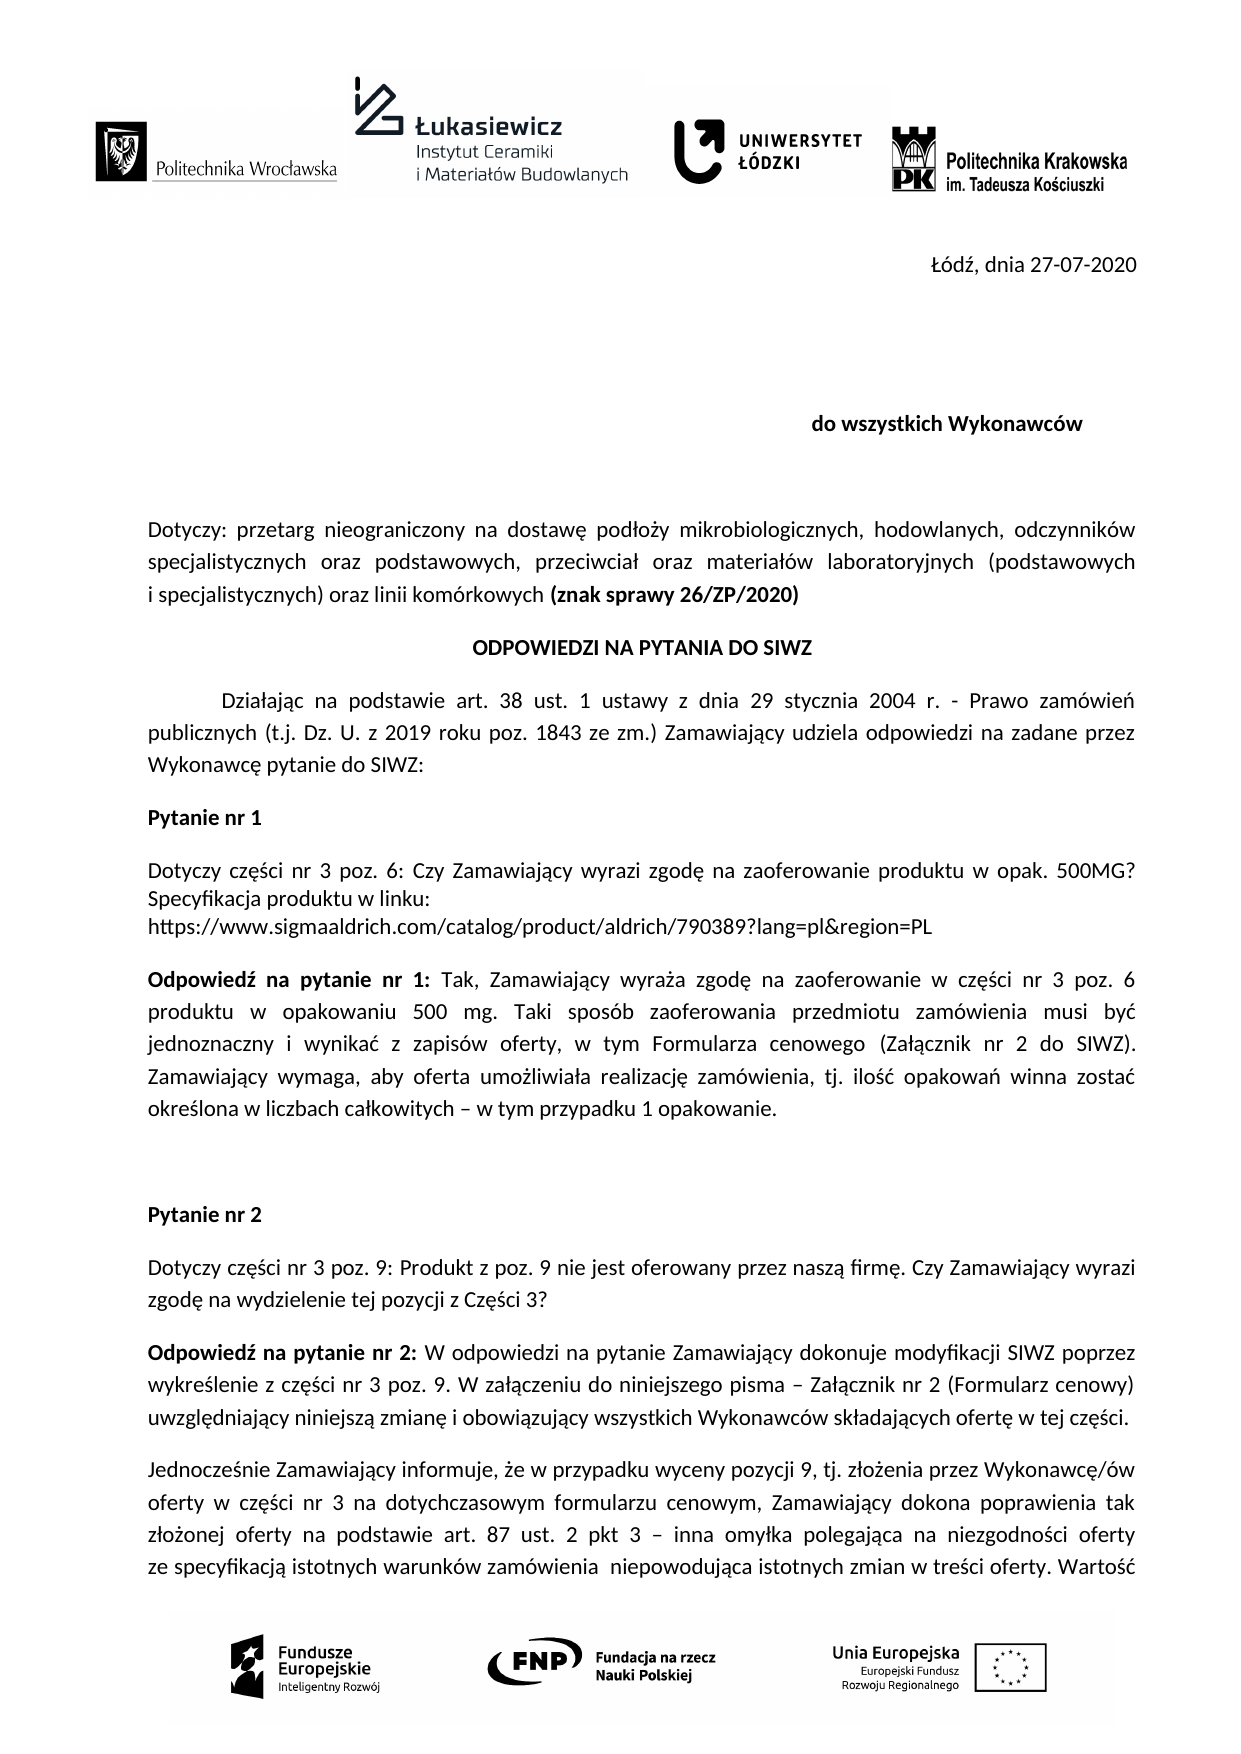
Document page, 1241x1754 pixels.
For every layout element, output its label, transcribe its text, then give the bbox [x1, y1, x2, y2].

picture [348, 70, 644, 198]
text ODPOWIEDZI NA PYTANIA DO SIWZ [148, 633, 1137, 661]
picture [169, 1611, 1115, 1725]
text Pytanie nr 2 [148, 1200, 1137, 1228]
text do wszystkich Wykonawców [664, 409, 1137, 437]
text Dotyczy części nr 3 poz. 6: Czy Zamawiający wyrazi zgodę na zaoferowanie produktu w opak. 500MG? Specyfikacja produktu w linku: [148, 856, 1137, 912]
text Dotyczy części nr 3 poz. 9: Produkt z poz. 9 nie jest oferowany przez naszą firmę. Czy Zamawiający wyrazi zgodę na wydzielenie tej pozycji z Części 3? [148, 1253, 1137, 1313]
text Działając na podstawie art. 38 ust. 1 ustawy z dnia 29 stycznia 2004 r. - Prawo zamówień publicznych (t.j. Dz. U. z 2019 roku poz. 1843 ze zm.) Zamawiający udziela odpowiedzi na zadane przez Wykonawcę pytanie do SIWZ: [148, 686, 1137, 778]
text Odpowiedź na pytanie nr 1: Tak, Zamawiający wyraża zgodę na zaoferowanie w części nr 3 poz. 6 produktu w opakowaniu 500 mg. Taki sposób zaoferowania przedmiotu zamówienia musi być jednoznaczny i wynikać z zapisów oferty, w tym Formularza cenowego (Załącznik nr 2 do SIWZ). Zamawiający wymaga, aby oferta umożliwiała realizację zamówienia, tj. ilość opakowań winna zostać określona w liczbach całkowitych – w tym przypadku 1 opakowanie. [148, 965, 1137, 1122]
text Dotyczy: przetarg nieograniczony na dostawę podłoży mikrobiologicznych, hodowlanych, odczynników specjalistycznych oraz podstawowych, przeciwciał oraz materiałów laboratoryjnych (podstawowych i specjalistycznych) oraz linii komórkowych (znak sprawy 26/ZP/2020) [148, 515, 1137, 608]
text Łódź, dnia 27-07-2020 [148, 250, 1137, 278]
text Odpowiedź na pytanie nr 2: W odpowiedzi na pytanie Zamawiający dokonuje modyfikacji SIWZ poprzez wykreślenie z części nr 3 poz. 9. W załączeniu do niniejszego pisma – Załącznik nr 2 (Formularz cenowy) uwzględniający niniejszą zmianę i obowiązujący wszystkich Wykonawców składających ofertę w tej części. [148, 1338, 1137, 1431]
text https://www.sigmaaldrich.com/catalog/product/aldrich/790389?lang=pl&region=PL [148, 912, 1137, 940]
text Pytanie nr 1 [148, 803, 1137, 831]
